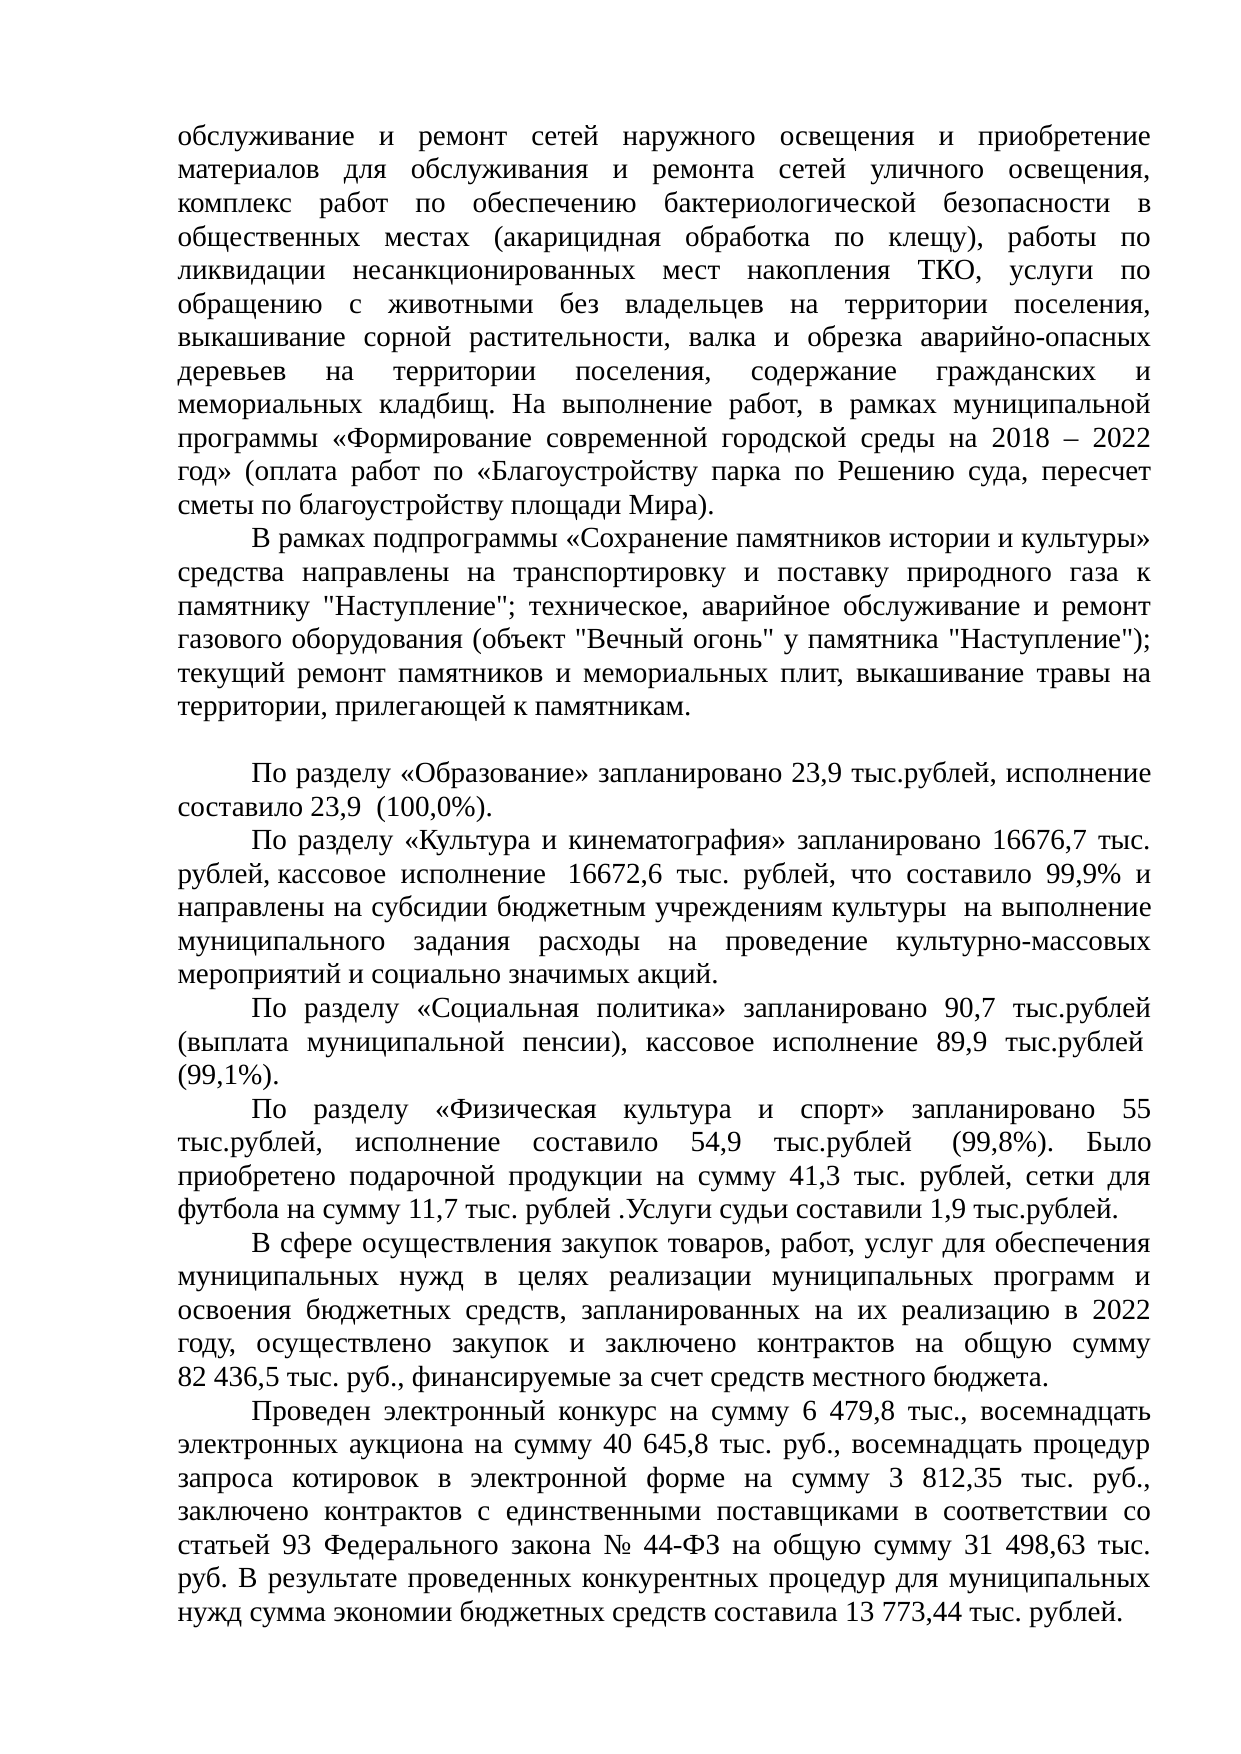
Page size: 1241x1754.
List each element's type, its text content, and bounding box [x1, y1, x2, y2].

text В рамках подпрограммы «Сохранение памятников истории и культуры» средства направлены на транспортировку и поставку природного газа к памятнику "Наступление"; техническое, аварийное обслуживание и ремонт газового оборудования (объект "Вечный огонь" у памятника "Наступление"); текущий ремонт памятников и мемориальных плит, выкашивание травы на территории, прилегающей к памятникам. [177, 521, 1152, 722]
text В сфере осуществления закупок товаров, работ, услуг для обеспечения муниципальных нужд в целях реализации муниципальных программ и освоения бюджетных средств, запланированных на их реализацию в 2022 году, осуществлено закупок и заключено контрактов на общую сумму 82 436,5 тыс. руб., финансируемые за счет средств местного бюджета. [177, 1225, 1152, 1393]
text По разделу «Физическая культура и спорт» запланировано 55 тыс.рублей, исполнение составило 54,9 тыс.рублей (99,8%). Было приобретено подарочной продукции на сумму 41,3 тыс. рублей, сетки для футбола на сумму 11,7 тыс. рублей .Услуги судьи составили 1,9 тыс.рублей. [177, 1091, 1152, 1225]
text По разделу «Образование» запланировано 23,9 тыс.рублей, исполнение составило 23,9 (100,0%). [177, 755, 1152, 822]
text Проведен электронный конкурс на сумму 6 479,8 тыс., восемнадцать электронных аукциона на сумму 40 645,8 тыс. руб., восемнадцать процедур запроса котировок в электронной форме на сумму 3 812,35 тыс. руб., заключено контрактов с единственными поставщиками в соответствии со статьей 93 Федерального закона № 44-ФЗ на общую сумму 31 498,63 тыс. руб. В результате проведенных конкурентных процедур для муниципальных нужд сумма экономии бюджетных средств составила 13 773,44 тыс. рублей. [177, 1393, 1152, 1627]
text По разделу «Социальная политика» запланировано 90,7 тыс.рублей (выплата муниципальной пенсии), кассовое исполнение 89,9 тыс.рублей (99,1%). [177, 990, 1152, 1091]
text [177, 118, 1152, 521]
text По разделу «Культура и кинематография» запланировано 16676,7 тыс. рублей, кассовое исполнение 16672,6 тыс. рублей, что составило 99,9% и направлены на субсидии бюджетным учреждениям культуры на выполнение муниципального задания расходы на проведение культурно-массовых мероприятий и социально значимых акций. [177, 822, 1152, 990]
